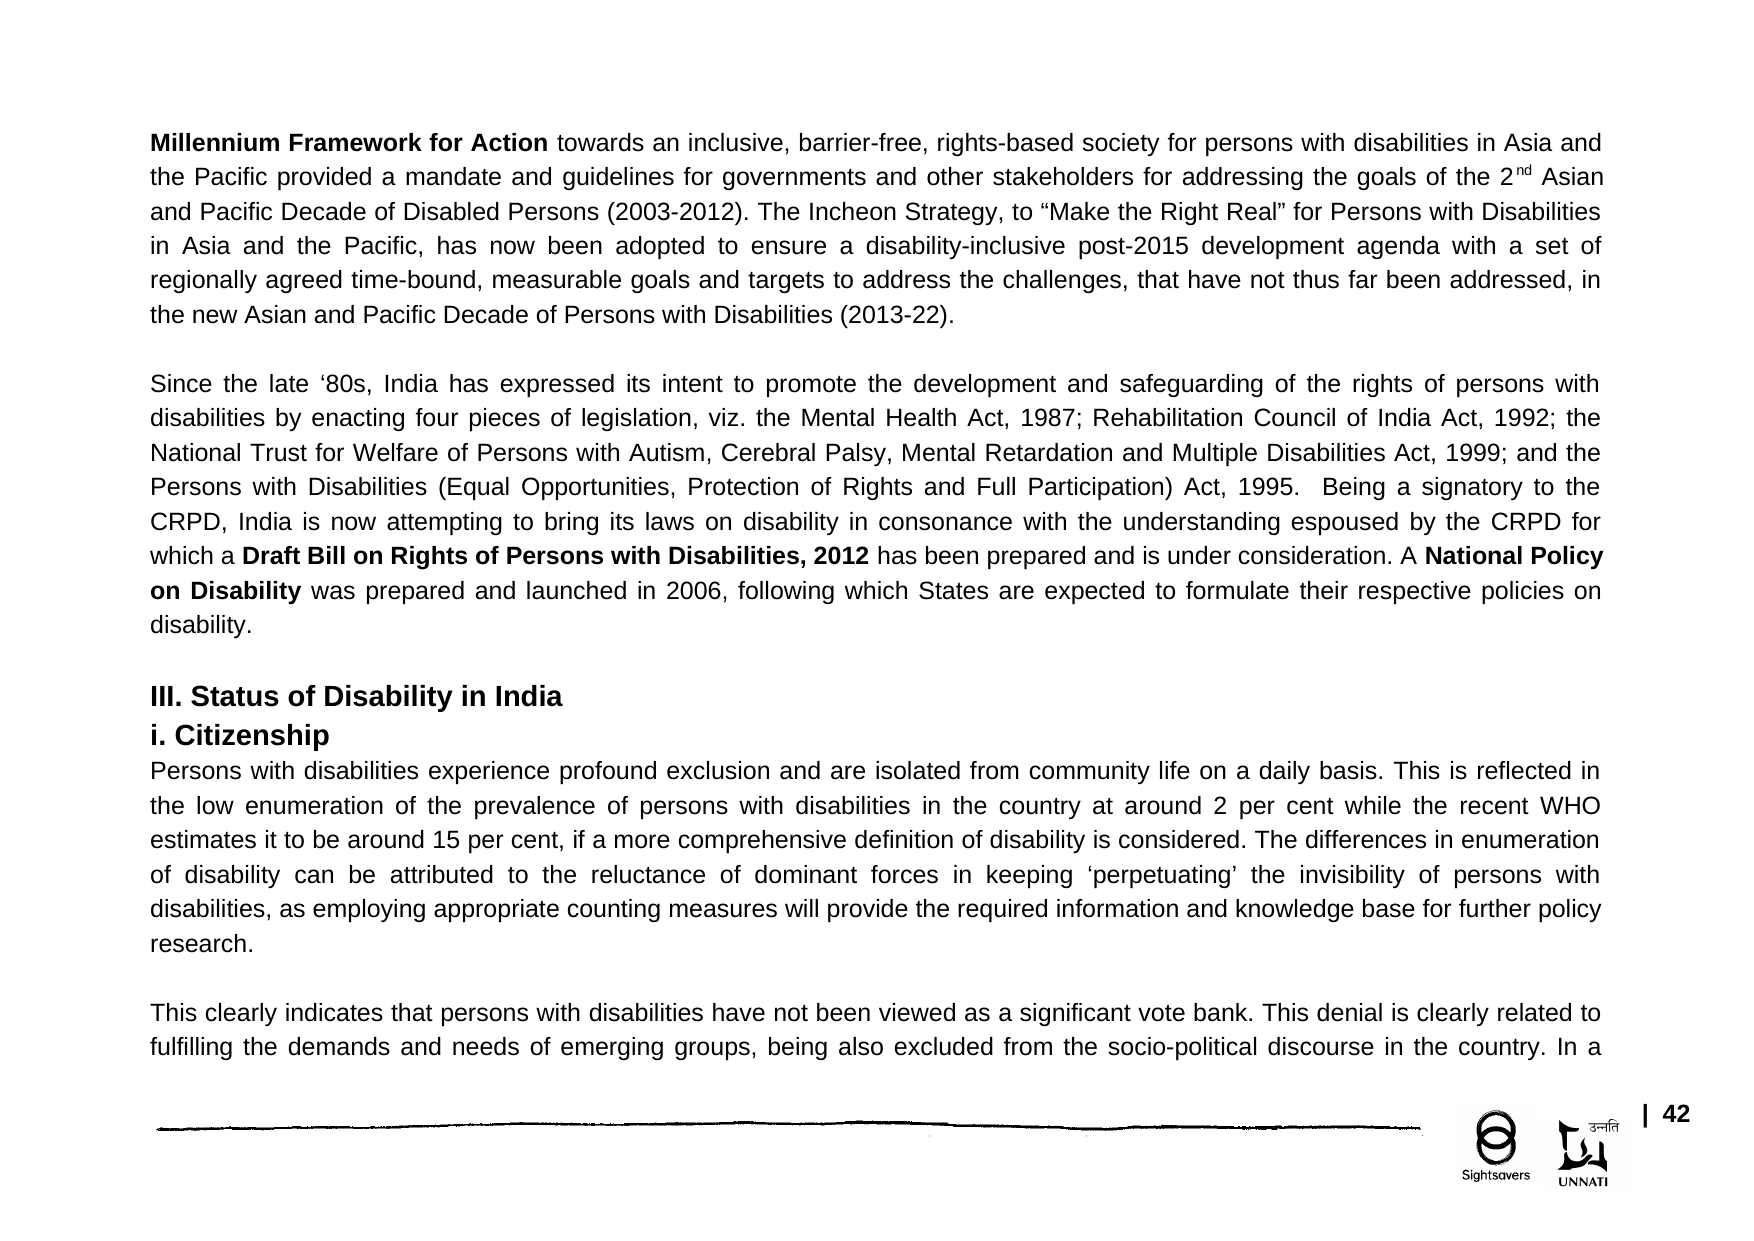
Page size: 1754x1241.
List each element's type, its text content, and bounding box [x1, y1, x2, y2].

text Persons with disabilities experience profound exclusion and are isolated from community life on a daily basis. This is reflected in the low enumeration of the prevalence of persons with disabilities in the country at around 2 per cent while the recent WHO estimates it to be around 15 per cent, if a more comprehensive definition of disability is considered. The differences in enumeration of disability can be attributed to the reluctance of dominant forces in keeping ‘perpetuating’ the invisibility of persons with disabilities, as employing appropriate counting measures will provide the required information and knowledge base for further policy research. [150, 756, 1604, 957]
picture [1454, 1102, 1539, 1187]
picture [150, 1113, 1428, 1140]
picture [1540, 1119, 1633, 1189]
subtitle i. Citizenship [150, 718, 1604, 751]
text Since the late ‘80s, India has expressed its intent to promote the development and safeguarding of the rights of persons with disabilities by enacting four pieces of legislation, viz. the Mental Health Act, 1987; Rehabilitation Council of India Act, 1992; the National Trust for Welfare of Persons with Autism, Cerebral Palsy, Mental Retardation and Multiple Disabilities Act, 1999; and the Persons with Disabilities (Equal Opportunities, Protection of Rights and Full Participation) Act, 1995. Being a signatory to the CRPD, India is now attempting to bring its laws on disability in consonance with the understanding espoused by the CRPD for which a Draft Bill on Rights of Persons with Disabilities, 2012 has been prepared and is under consideration. A National Policy on Disability was prepared and launched in 2006, following which States are expected to formulate their respective policies on disability. [150, 369, 1604, 639]
subtitle III. Status of Disability in India [150, 679, 1604, 713]
